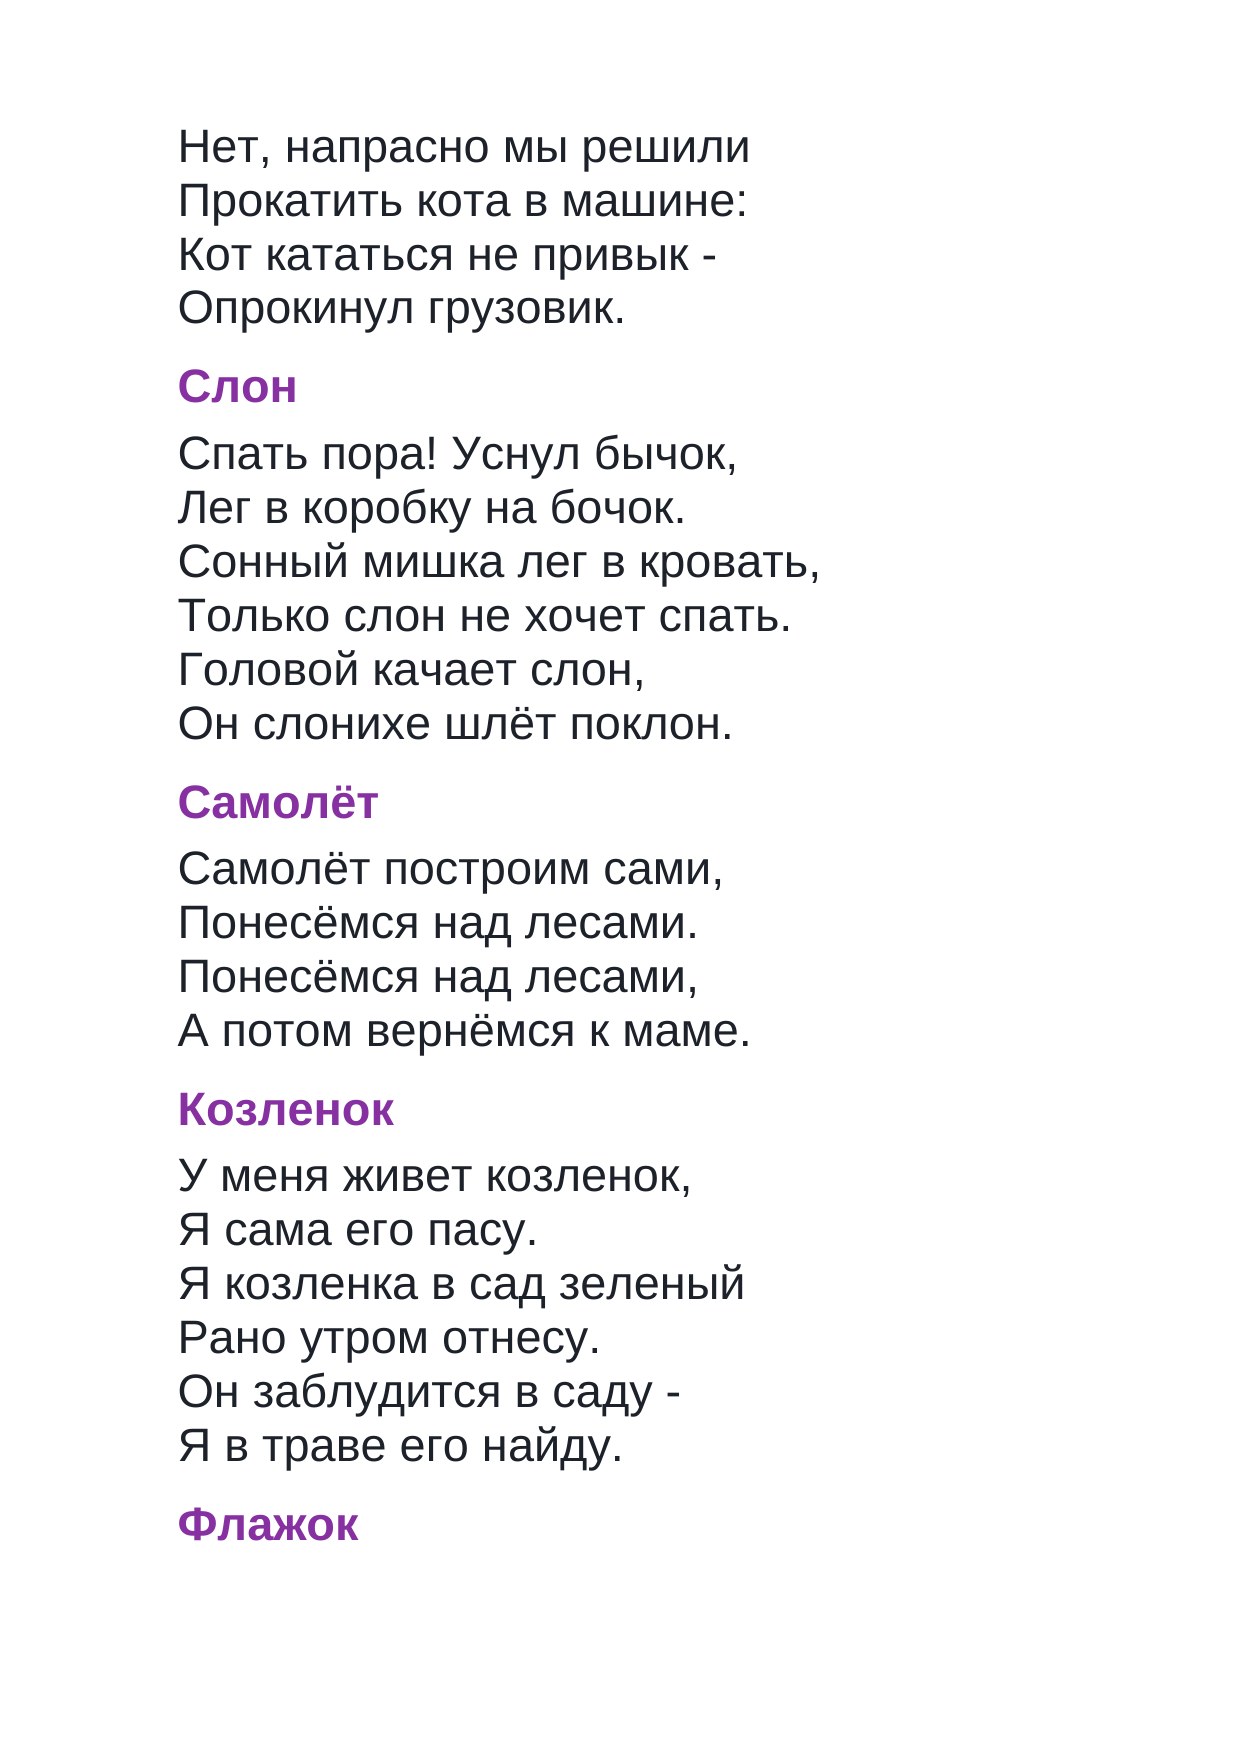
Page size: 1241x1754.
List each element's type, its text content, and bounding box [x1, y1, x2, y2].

text У меня живет козленок, Я сама его пасу. Я козленка в сад зеленый Рано утром отнесу. Он заблудится в саду - Я в траве его найду. [177, 1148, 1152, 1472]
text Козленок [177, 1081, 1152, 1135]
text Самолёт построим сами, Понесёмся над лесами. Понесёмся над лесами, А потом вернёмся к маме. [177, 841, 1152, 1056]
text Самолёт [177, 774, 1152, 828]
text Спать пора! Уснул бычок, Лег в коробку на бочок. Сонный мишка лег в кровать, Только слон не хочет спать. Головой качает слон, Он слонихе шлёт поклон. [177, 425, 1152, 749]
text Нет, напрасно мы решили Прокатить кота в машине: Кот кататься не привык - Опрокинул грузовик. [177, 118, 1152, 334]
text Слон [177, 359, 1152, 413]
text Флажок [177, 1497, 1152, 1551]
